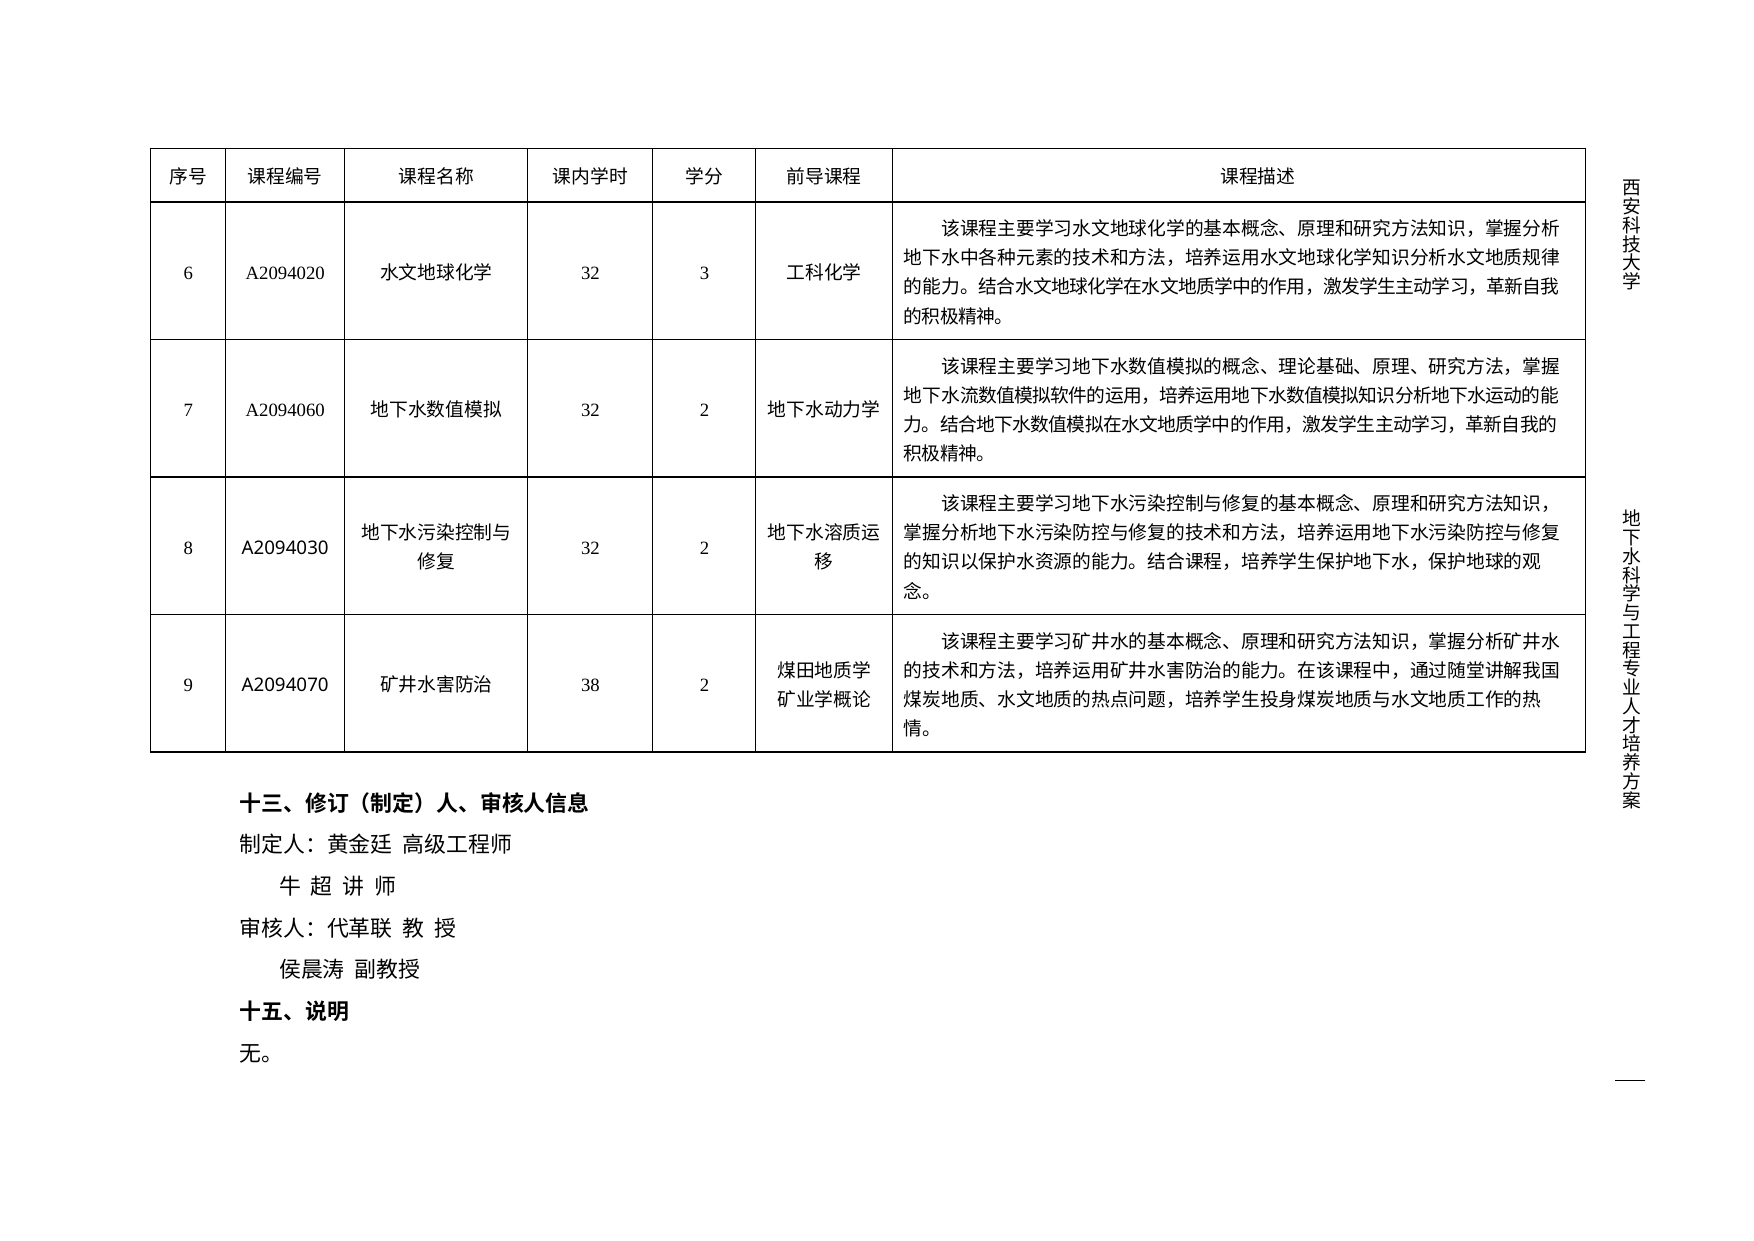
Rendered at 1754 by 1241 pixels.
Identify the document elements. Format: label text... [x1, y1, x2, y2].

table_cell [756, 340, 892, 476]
text 侯晨涛 副教授 [148, 944, 1589, 986]
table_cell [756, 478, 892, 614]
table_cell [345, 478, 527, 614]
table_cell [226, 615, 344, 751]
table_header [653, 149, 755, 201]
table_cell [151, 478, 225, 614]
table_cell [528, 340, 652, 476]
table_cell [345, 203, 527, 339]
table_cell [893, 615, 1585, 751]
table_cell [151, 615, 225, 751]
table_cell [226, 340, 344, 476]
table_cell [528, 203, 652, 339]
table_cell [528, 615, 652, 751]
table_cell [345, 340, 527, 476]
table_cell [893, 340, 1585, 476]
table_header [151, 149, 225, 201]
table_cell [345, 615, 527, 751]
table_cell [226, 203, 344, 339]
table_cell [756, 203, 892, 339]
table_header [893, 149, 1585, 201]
text 牛 超 讲 师 [148, 861, 1589, 903]
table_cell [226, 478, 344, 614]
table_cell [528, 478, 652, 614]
text 无。 [148, 1028, 1589, 1069]
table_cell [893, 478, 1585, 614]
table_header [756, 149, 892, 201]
subtitle 十三、修订（制定）人、审核人信息 [148, 778, 1589, 819]
text 审核人：代革联 教 授 [148, 903, 1589, 944]
subtitle 十五、说明 [148, 986, 1589, 1028]
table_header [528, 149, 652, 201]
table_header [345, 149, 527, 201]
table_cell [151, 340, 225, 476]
text 制定人：黄金廷 高级工程师 [148, 819, 1589, 861]
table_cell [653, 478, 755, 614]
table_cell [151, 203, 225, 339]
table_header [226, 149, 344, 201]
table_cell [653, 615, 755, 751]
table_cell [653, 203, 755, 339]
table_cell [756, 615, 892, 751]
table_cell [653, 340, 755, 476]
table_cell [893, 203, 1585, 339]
